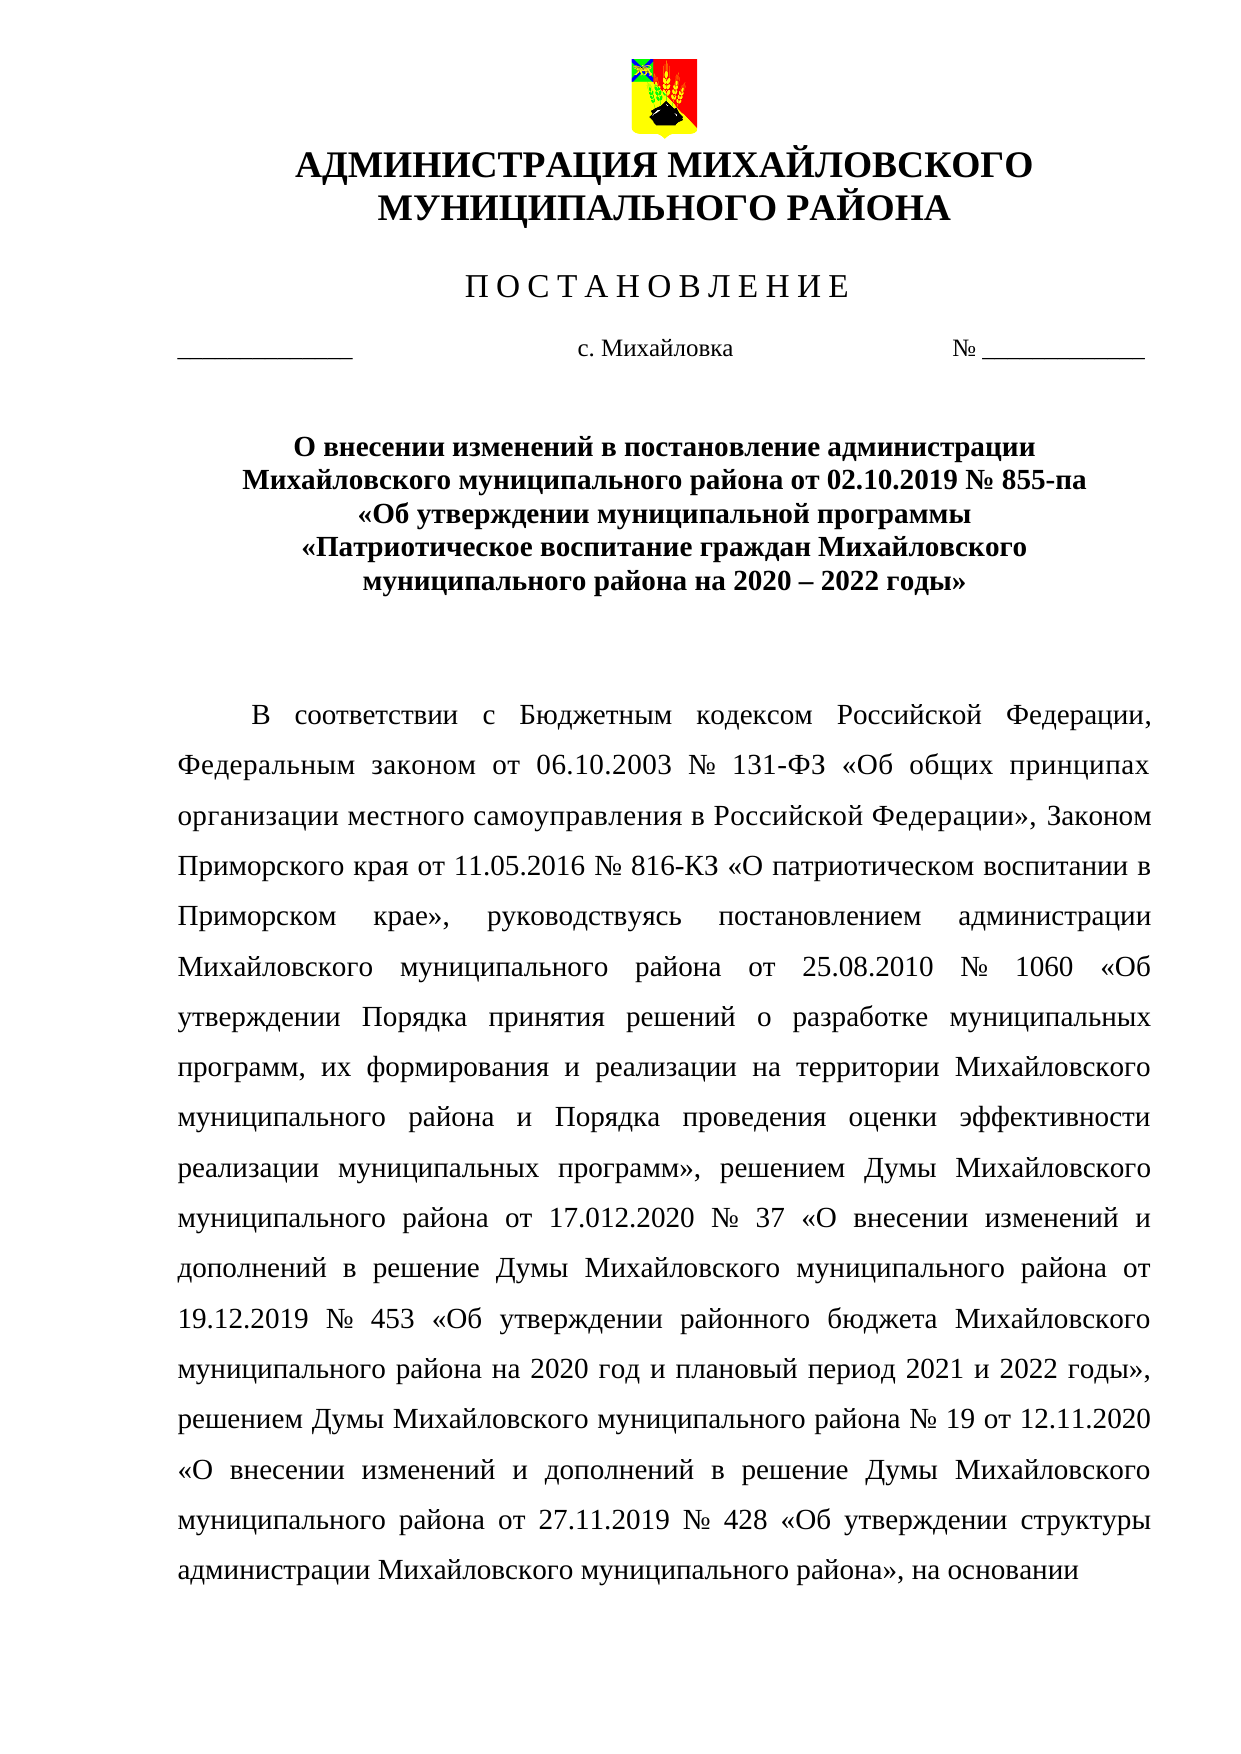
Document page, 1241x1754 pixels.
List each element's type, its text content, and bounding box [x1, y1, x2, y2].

text ______________ с. Михайловка № _____________ [177, 333, 1152, 362]
text АДМИНИСТРАЦИЯ МИХАЙЛОВСКОГО [177, 142, 1152, 185]
text Михайловского муниципального района от 02.10.2019 № 855-па [177, 462, 1152, 496]
text «Патриотическое воспитание граждан Михайловского [177, 529, 1152, 563]
text муниципального района на 2020 – 2022 годы» [177, 563, 1152, 596]
text «Об утверждении муниципальной программы [177, 496, 1152, 529]
text О внесении изменений в постановление администрации [177, 429, 1152, 462]
picture [631, 59, 698, 142]
text МУНИЦИПАЛЬНОГО РАЙОНА [177, 185, 1152, 228]
text В соответствии с Бюджетным кодексом Российской Федерации, Федеральным законом от 06.10.2003 № 131-ФЗ «Об общих принципах организации местного самоуправления в Российской Федерации», Законом Приморского края от 11.05.2016 № 816-КЗ «О патриотическом воспитании в Приморском крае», руководствуясь постановлением администрации Михайловского муниципального района от 25.08.2010 № 1060 «Об утверждении Порядка принятия решений о разработке муниципальных программ, их формирования и реализации на территории Михайловского муниципального района и Порядка проведения оценки эффективности реализации муниципальных программ», решением Думы Михайловского муниципального района от 17.012.2020 № 37 «О внесении изменений и дополнений в решение Думы Михайловского муниципального района от 19.12.2019 № 453 «Об утверждении районного бюджета Михайловского муниципального района на 2020 год и плановый период 2021 и 2022 годы», решением Думы Михайловского муниципального района № 19 от 12.11.2020 «О внесении изменений и дополнений в решение Думы Михайловского муниципального района от 27.11.2019 № 428 «Об утверждении структуры администрации Михайловского муниципального района», на основании [177, 697, 1152, 1586]
text ПОСТАНОВЛЕНИЕ [177, 267, 1152, 333]
